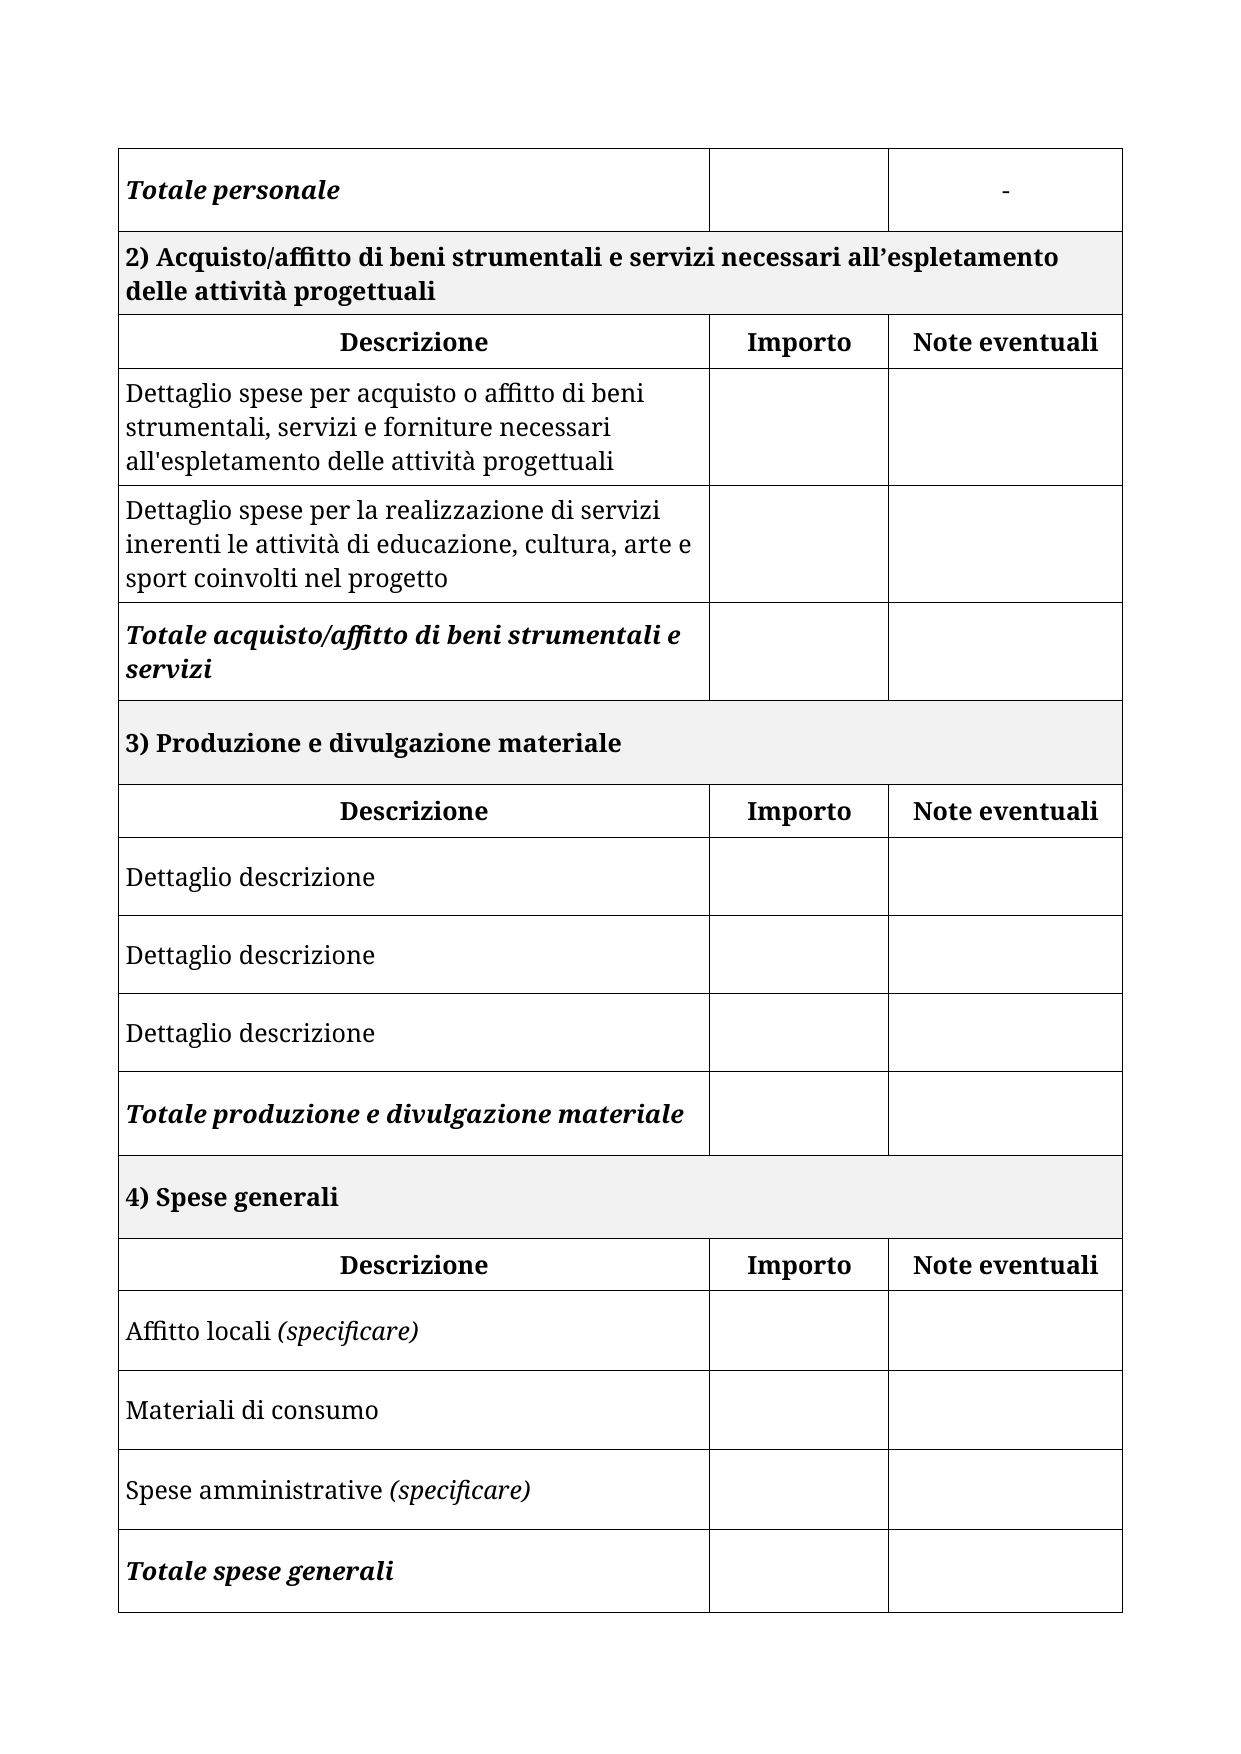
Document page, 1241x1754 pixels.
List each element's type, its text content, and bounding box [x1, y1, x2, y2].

table_cell [889, 486, 1122, 602]
table_cell [889, 1072, 1122, 1154]
table_cell [710, 603, 888, 700]
table_cell Descrizione [119, 785, 709, 837]
table_cell [710, 838, 888, 915]
table_cell Dettaglio descrizione [119, 994, 709, 1071]
table_cell 3) Produzione e divulgazione materiale [119, 701, 1122, 784]
table_cell Spese amministrative (specificare) [119, 1450, 709, 1529]
table_cell Importo [710, 315, 888, 367]
table_cell [889, 1530, 1122, 1612]
table_cell [710, 916, 888, 993]
table_cell Totale produzione e divulgazione materiale [119, 1072, 709, 1154]
table_cell Totale spese generali [119, 1530, 709, 1612]
table_cell [710, 1530, 888, 1612]
table_cell [710, 486, 888, 602]
table_cell Importo [710, 1239, 888, 1290]
table_cell [889, 603, 1122, 700]
table_cell [710, 994, 888, 1071]
table_cell Dettaglio spese per acquisto o affitto di beni strumentali, servizi e forniture necessari all'espletamento delle attività progettuali [119, 369, 709, 485]
table_cell Descrizione [119, 315, 709, 367]
table_cell [889, 838, 1122, 915]
table_cell Importo [710, 785, 888, 837]
table_cell [889, 369, 1122, 485]
table_cell Totale personale [119, 149, 709, 231]
table_cell Note eventuali [889, 1239, 1122, 1290]
table_cell Dettaglio spese per la realizzazione di servizi inerenti le attività di educazione, cultura, arte e sport coinvolti nel progetto [119, 486, 709, 602]
table_cell Note eventuali [889, 785, 1122, 837]
table_cell [889, 1371, 1122, 1449]
table_cell Dettaglio descrizione [119, 838, 709, 915]
table_cell 2) Acquisto/affitto di beni strumentali e servizi necessari all’espletamento delle attività progettuali [119, 232, 1122, 314]
table_cell [710, 1371, 888, 1449]
table_cell Note eventuali [889, 315, 1122, 367]
table_cell [710, 1450, 888, 1529]
table_cell [710, 1072, 888, 1154]
table_cell Affitto locali (specificare) [119, 1291, 709, 1369]
table_cell [889, 1450, 1122, 1529]
table_cell - [889, 149, 1122, 231]
table_cell [889, 916, 1122, 993]
table_cell Totale acquisto/affitto di beni strumentali e servizi [119, 603, 709, 700]
table_cell Descrizione [119, 1239, 709, 1290]
table_cell [710, 369, 888, 485]
table_cell 4) Spese generali [119, 1156, 1122, 1238]
table_cell [710, 1291, 888, 1369]
table_cell [889, 994, 1122, 1071]
table_cell [889, 1291, 1122, 1369]
table_cell [710, 149, 888, 231]
table_cell Materiali di consumo [119, 1371, 709, 1449]
table_cell Dettaglio descrizione [119, 916, 709, 993]
